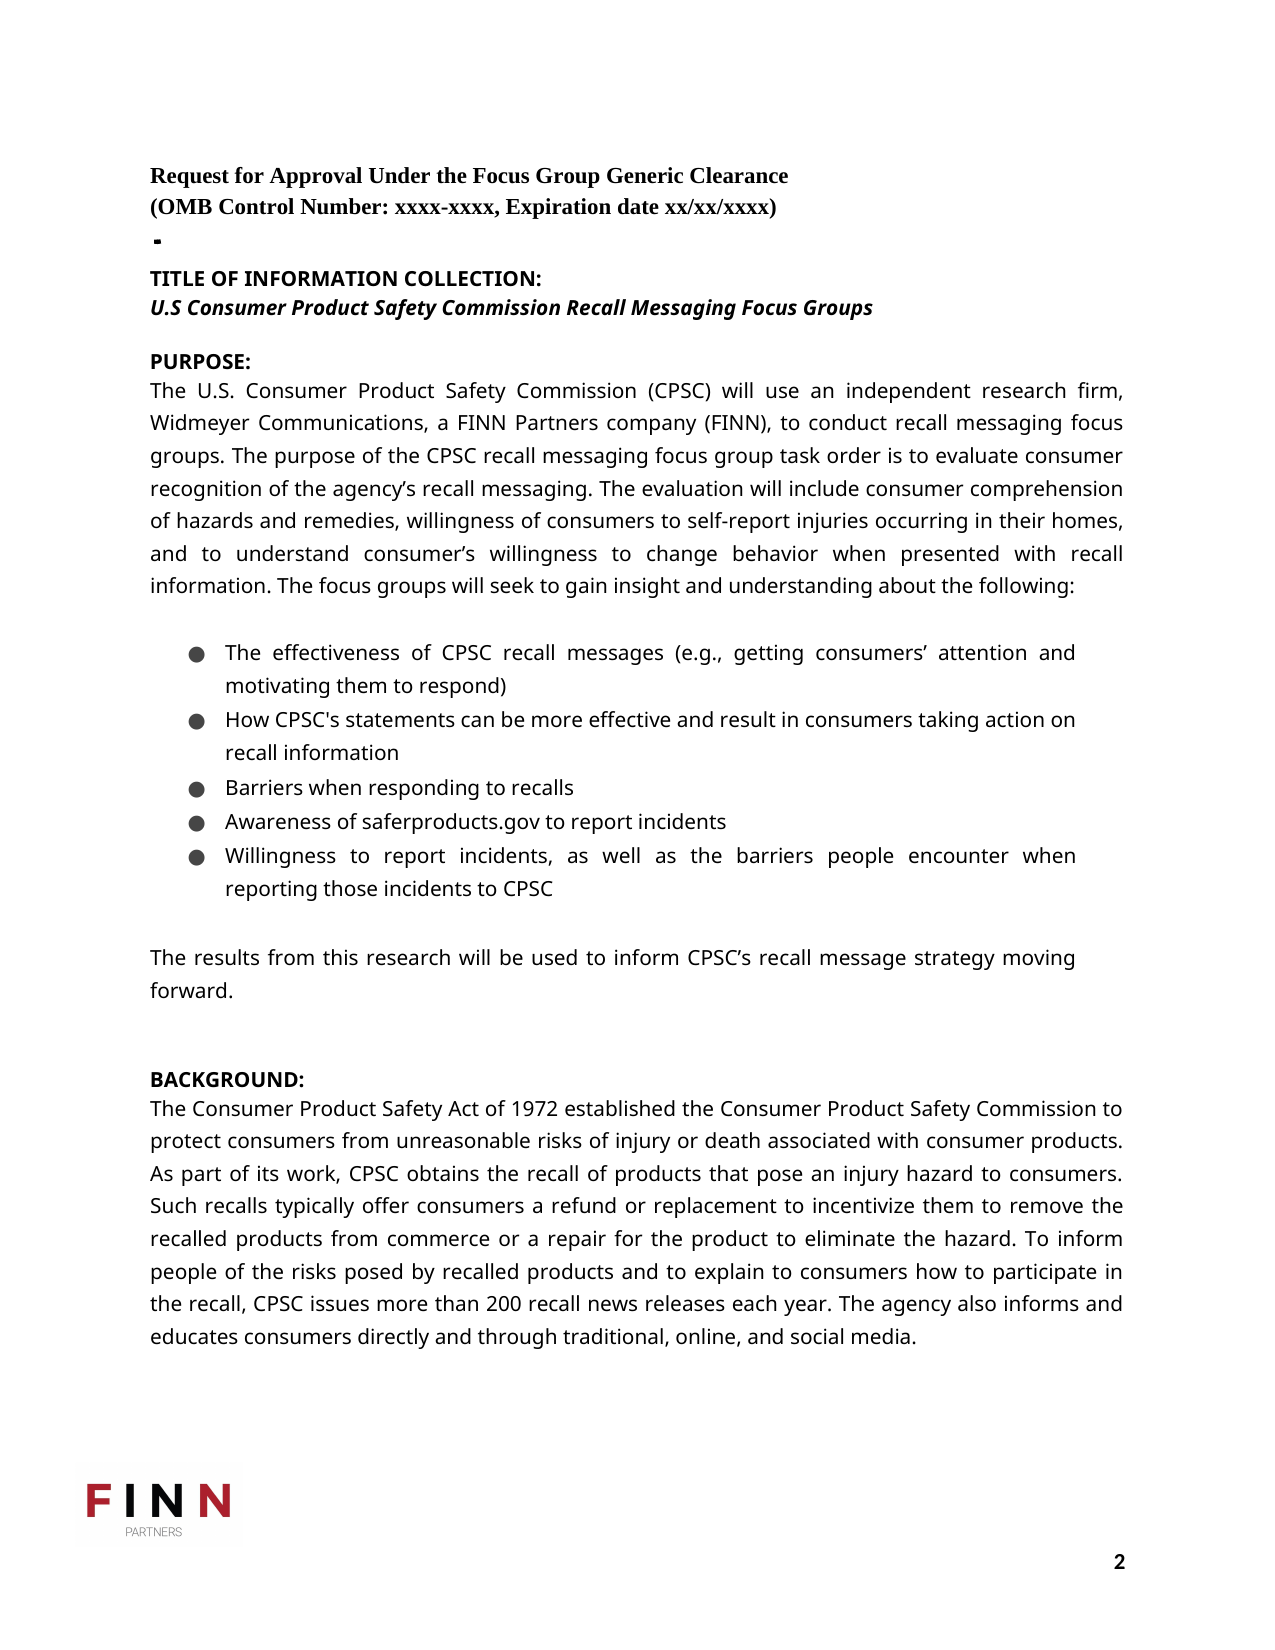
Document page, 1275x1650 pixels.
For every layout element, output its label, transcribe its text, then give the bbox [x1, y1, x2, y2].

text U.S Consumer Product Safety Commission Recall Messaging Focus Groups [150, 293, 1125, 321]
text The Consumer Product Safety Act of 1972 established the Consumer Product Safety Commission to protect consumers from unreasonable risks of injury or death associated with consumer products. As part of its work, CPSC obtains the recall of products that pose an injury hazard to consumers. Such recalls typically offer consumers a refund or replacement to incentivize them to remove the recalled products from commerce or a repair for the product to eliminate the hazard. To inform people of the risks posed by recalled products and to explain to consumers how to participate in the recall, CPSC issues more than 200 recall news releases each year. The agency also informs and educates consumers directly and through traditional, online, and social media. [150, 1094, 1125, 1350]
text PURPOSE: [149, 347, 1125, 376]
subtitle Request for Approval Under the Focus Group Generic Clearance (OMB Control Number: xxxx-xxxx, Expiration date xx/xx/xxxx) [150, 162, 1125, 219]
picture [75, 1462, 243, 1547]
list How CPSC's statements can be more effective and result in consumers taking action on recall information [187, 706, 1078, 767]
list The effectiveness of CPSC recall messages (e.g., getting consumers’ attention and motivating them to respond) [187, 638, 1078, 699]
list Barriers when responding to recalls [187, 773, 1078, 801]
text The results from this research will be used to inform CPSC’s recall message strategy moving forward. [150, 943, 1078, 1004]
list Awareness of saferproducts.gov to report incidents [187, 807, 1078, 836]
text The U.S. Consumer Product Safety Commission (CPSC) will use an independent research firm, Widmeyer Communications, a FINN Partners company (FINN), to conduct recall messaging focus groups. The purpose of the CPSC recall messaging focus group task order is to evaluate consumer recognition of the agency’s recall messaging. The evaluation will include consumer comprehension of hazards and remedies, willingness of consumers to self-report injuries occurring in their homes, and to understand consumer’s willingness to change behavior when presented with recall information. The focus groups will seek to gain insight and understanding about the following: [150, 376, 1125, 600]
text BACKGROUND: [149, 1065, 1125, 1094]
text TITLE OF INFORMATION COLLECTION: [149, 264, 1125, 293]
list Willingness to report incidents, as well as the barriers people encounter when reporting those incidents to CPSC [187, 842, 1078, 903]
